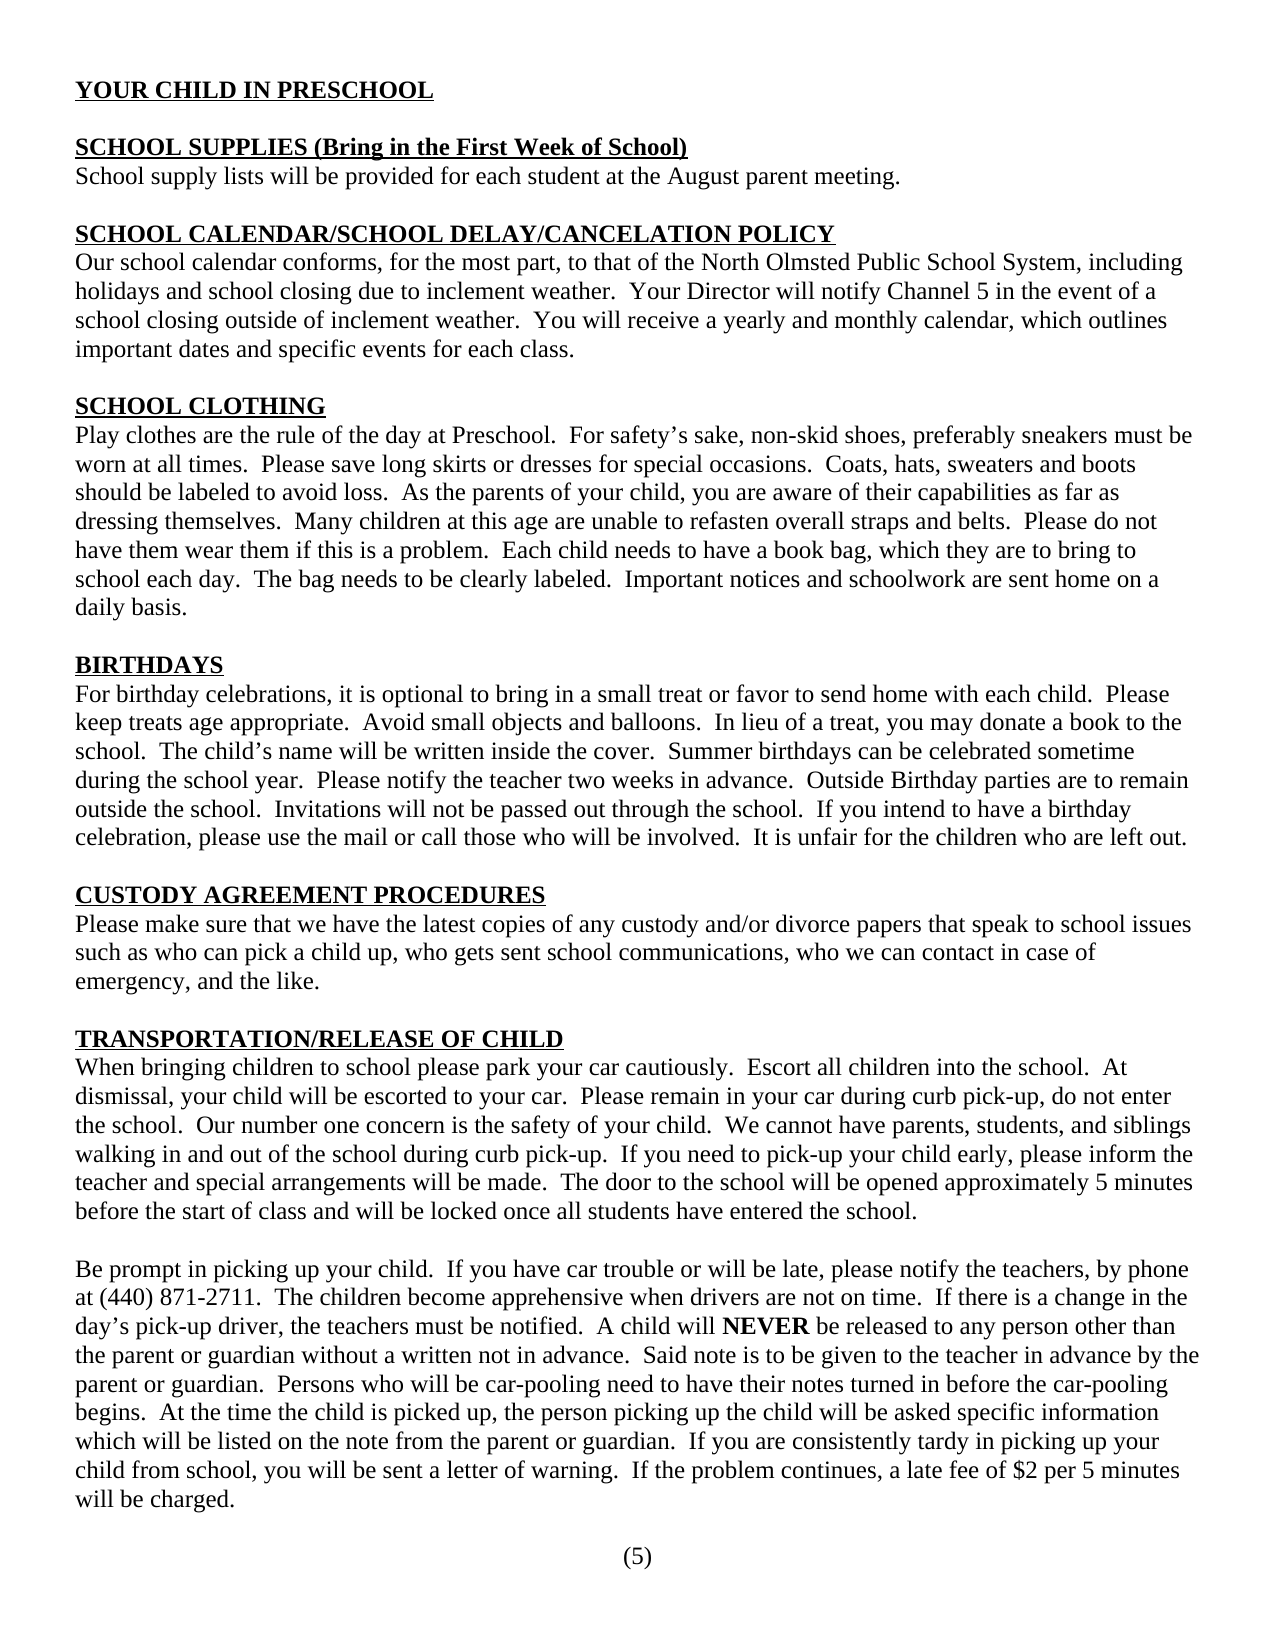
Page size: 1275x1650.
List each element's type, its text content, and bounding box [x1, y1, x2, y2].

text Be prompt in picking up your child. If you have car trouble or will be late, please notify the teachers, by phone at (440) 871-2711. The children become apprehensive when drivers are not on time. If there is a change in the day’s pick-up driver, the teachers must be notified. A child will NEVER be released to any person other than the parent or guardian without a written not in advance. Said note is to be given to the teacher in advance by the parent or guardian. Persons who will be car-pooling need to have their notes turned in before the car-pooling begins. At the time the child is picked up, the person picking up the child will be asked specific information which will be listed on the note from the parent or guardian. If you are consistently tardy in picking up your child from school, you will be sent a letter of warning. If the problem continues, a late fee of $2 per 5 minutes will be charged. [75, 1254, 1200, 1512]
text Please make sure that we have the latest copies of any custody and/or divorce papers that speak to school issues such as who can pick a child up, who gets sent school communications, who we can contact in case of emergency, and the like. [75, 909, 1200, 995]
subtitle TRANSPORTATION/RELEASE OF CHILD [75, 1024, 1200, 1052]
subtitle BIRTHDAYS [75, 650, 1200, 679]
subtitle SCHOOL CALENDAR/SCHOOL DELAY/CANCELATION POLICY [75, 219, 1200, 247]
subtitle CUSTODY AGREEMENT PROCEDURES [75, 880, 1200, 909]
text For birthday celebrations, it is optional to bring in a small treat or favor to send home with each child. Please keep treats age appropriate. Avoid small objects and balloons. In lieu of a treat, you may donate a book to the school. The child’s name will be written inside the cover. Summer birthdays can be celebrated sometime during the school year. Please notify the teacher two weeks in advance. Outside Birthday parties are to remain outside the school. Invitations will not be passed out through the school. If you intend to have a birthday celebration, please use the mail or call those who will be involved. It is unfair for the children who are left out. [75, 679, 1200, 851]
subtitle YOUR CHILD IN PRESCHOOL [75, 75, 1200, 104]
text Our school calendar conforms, for the most part, to that of the North Olmsted Public School System, including holidays and school closing due to inclement weather. Your Director will notify Channel 5 in the event of a school closing outside of inclement weather. You will receive a yearly and monthly calendar, which outlines important dates and specific events for each class. [75, 247, 1200, 362]
text When bringing children to school please park your car cautiously. Escort all children into the school. At dismissal, your child will be escorted to your car. Please remain in your car during curb pick-up, do not enter the school. Our number one concern is the safety of your child. We cannot have parents, students, and siblings walking in and out of the school during curb pick-up. If you need to pick-up your child early, please inform the teacher and special arrangements will be made. The door to the school will be opened approximately 5 minutes before the start of class and will be locked once all students have entered the school. [75, 1052, 1200, 1225]
subtitle SCHOOL CLOTHING [75, 391, 1200, 420]
text Play clothes are the rule of the day at Preschool. For safety’s sake, non-skid shoes, preferably sneakers must be worn at all times. Please save long skirts or dresses for special occasions. Coats, hats, sweaters and boots should be labeled to avoid loss. As the parents of your child, you are aware of their capabilities as far as dressing themselves. Many children at this age are unable to refasten overall straps and belts. Please do not have them wear them if this is a problem. Each child needs to have a book bag, which they are to bring to school each day. The bag needs to be clearly labeled. Important notices and schoolwork are sent home on a daily basis. [75, 420, 1200, 621]
text School supply lists will be provided for each student at the August parent meeting. [75, 161, 1200, 190]
text SCHOOL SUPPLIES (Bring in the First Week of School) [75, 132, 1200, 161]
text (5) [75, 1541, 1200, 1570]
